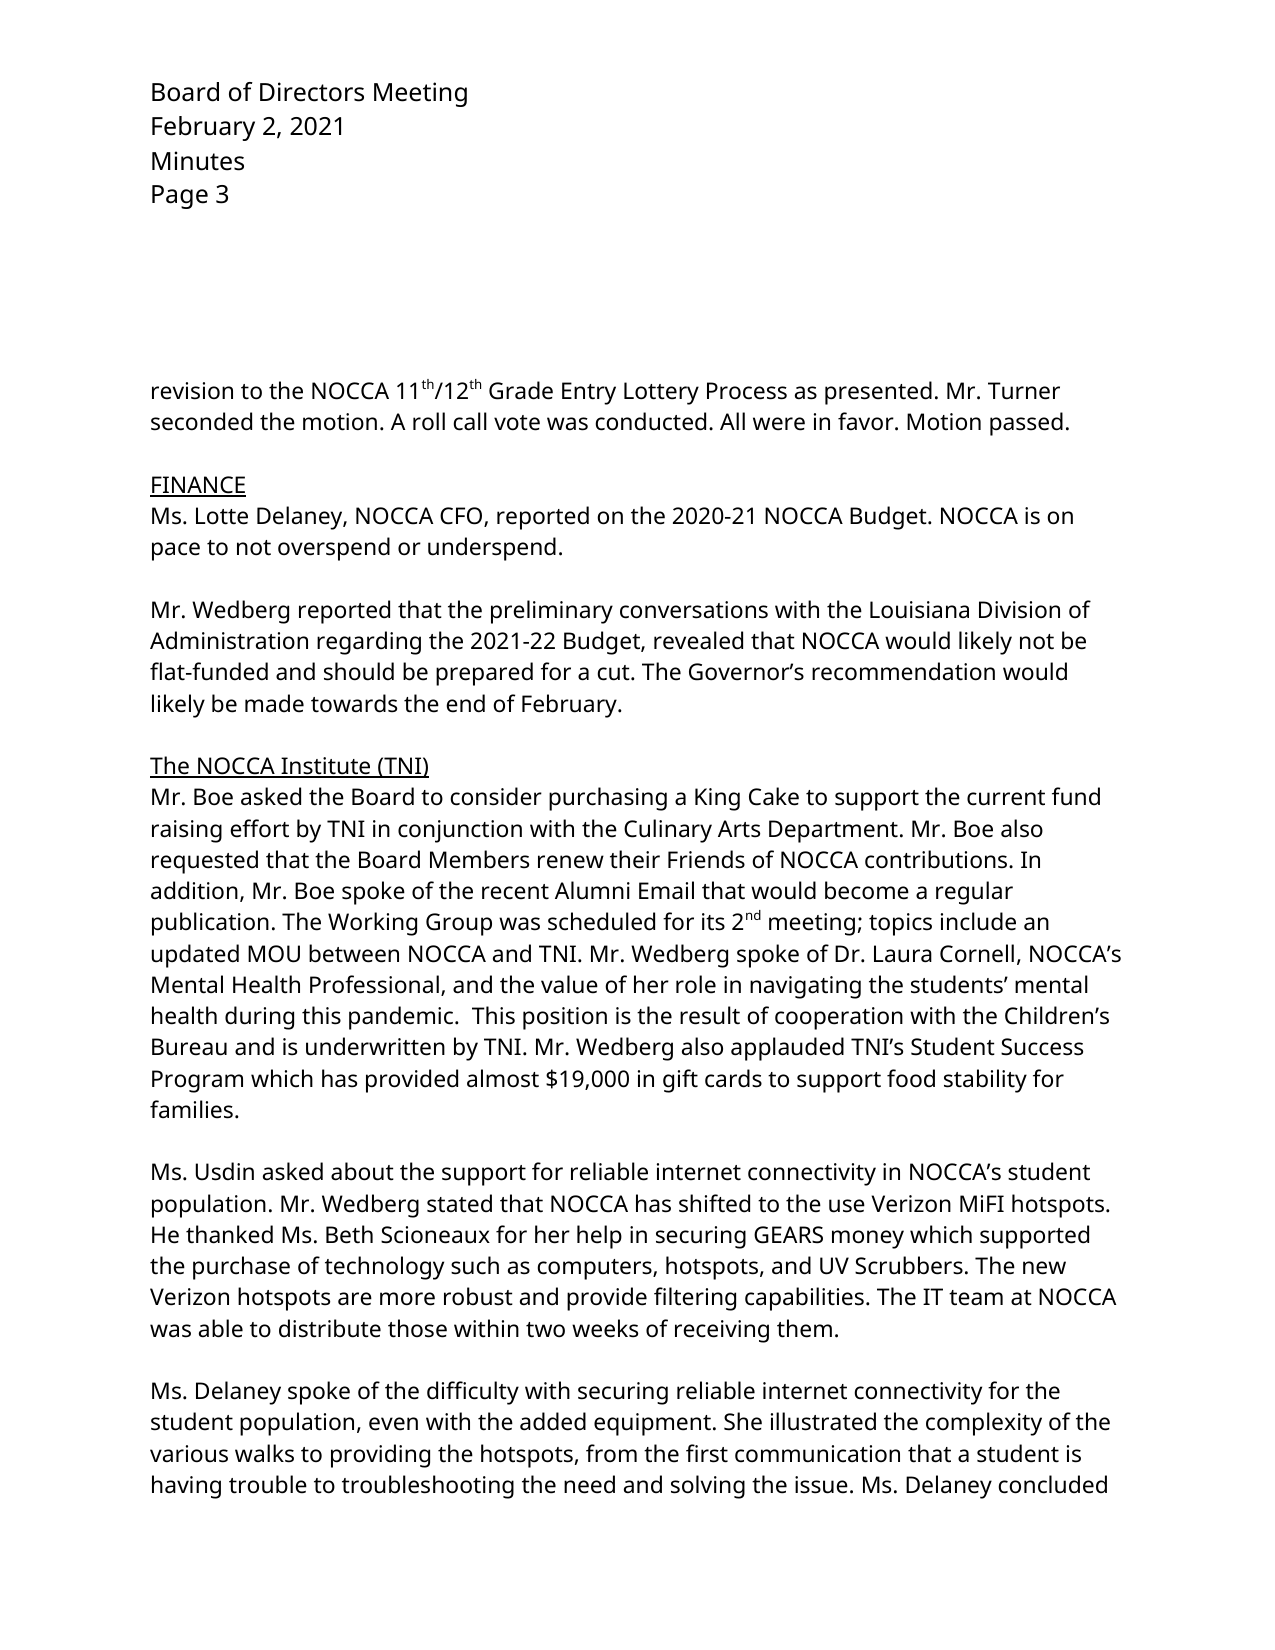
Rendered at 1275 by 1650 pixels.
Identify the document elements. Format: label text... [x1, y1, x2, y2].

text FINANCE [150, 469, 1125, 500]
text Mr. Boe asked the Board to consider purchasing a King Cake to support the current fund raising effort by TNI in conjunction with the Culinary Arts Department. Mr. Boe also requested that the Board Members renew their Friends of NOCCA contributions. In addition, Mr. Boe spoke of the recent Alumni Email that would become a regular publication. The Working Group was scheduled for its 2nd meeting; topics include an updated MOU between NOCCA and TNI. Mr. Wedberg spoke of Dr. Laura Cornell, NOCCA’s Mental Health Professional, and the value of her role in navigating the students’ mental health during this pandemic. This position is the result of cooperation with the Children’s Bureau and is underwritten by TNI. Mr. Wedberg also applauded TNI’s Student Success Program which has provided almost $19,000 in gift cards to support food stability for families. [150, 781, 1125, 1125]
text Ms. Lotte Delaney, NOCCA CFO, reported on the 2020-21 NOCCA Budget. NOCCA is on pace to not overspend or underspend. [150, 500, 1125, 562]
text Mr. Wedberg reported that the preliminary conversations with the Louisiana Division of Administration regarding the 2021-22 Budget, revealed that NOCCA would likely not be flat-funded and should be prepared for a cut. The Governor’s recommendation would likely be made towards the end of February. [150, 594, 1125, 719]
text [150, 375, 1125, 437]
text Ms. Usdin asked about the support for reliable internet connectivity in NOCCA’s student population. Mr. Wedberg stated that NOCCA has shifted to the use Verizon MiFI hotspots. He thanked Ms. Beth Scioneaux for her help in securing GEARS money which supported the purchase of technology such as computers, hotspots, and UV Scrubbers. The new Verizon hotspots are more robust and provide filtering capabilities. The IT team at NOCCA was able to distribute those within two weeks of receiving them. [150, 1156, 1125, 1344]
text The NOCCA Institute (TNI) [150, 750, 1125, 781]
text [150, 1375, 1125, 1500]
